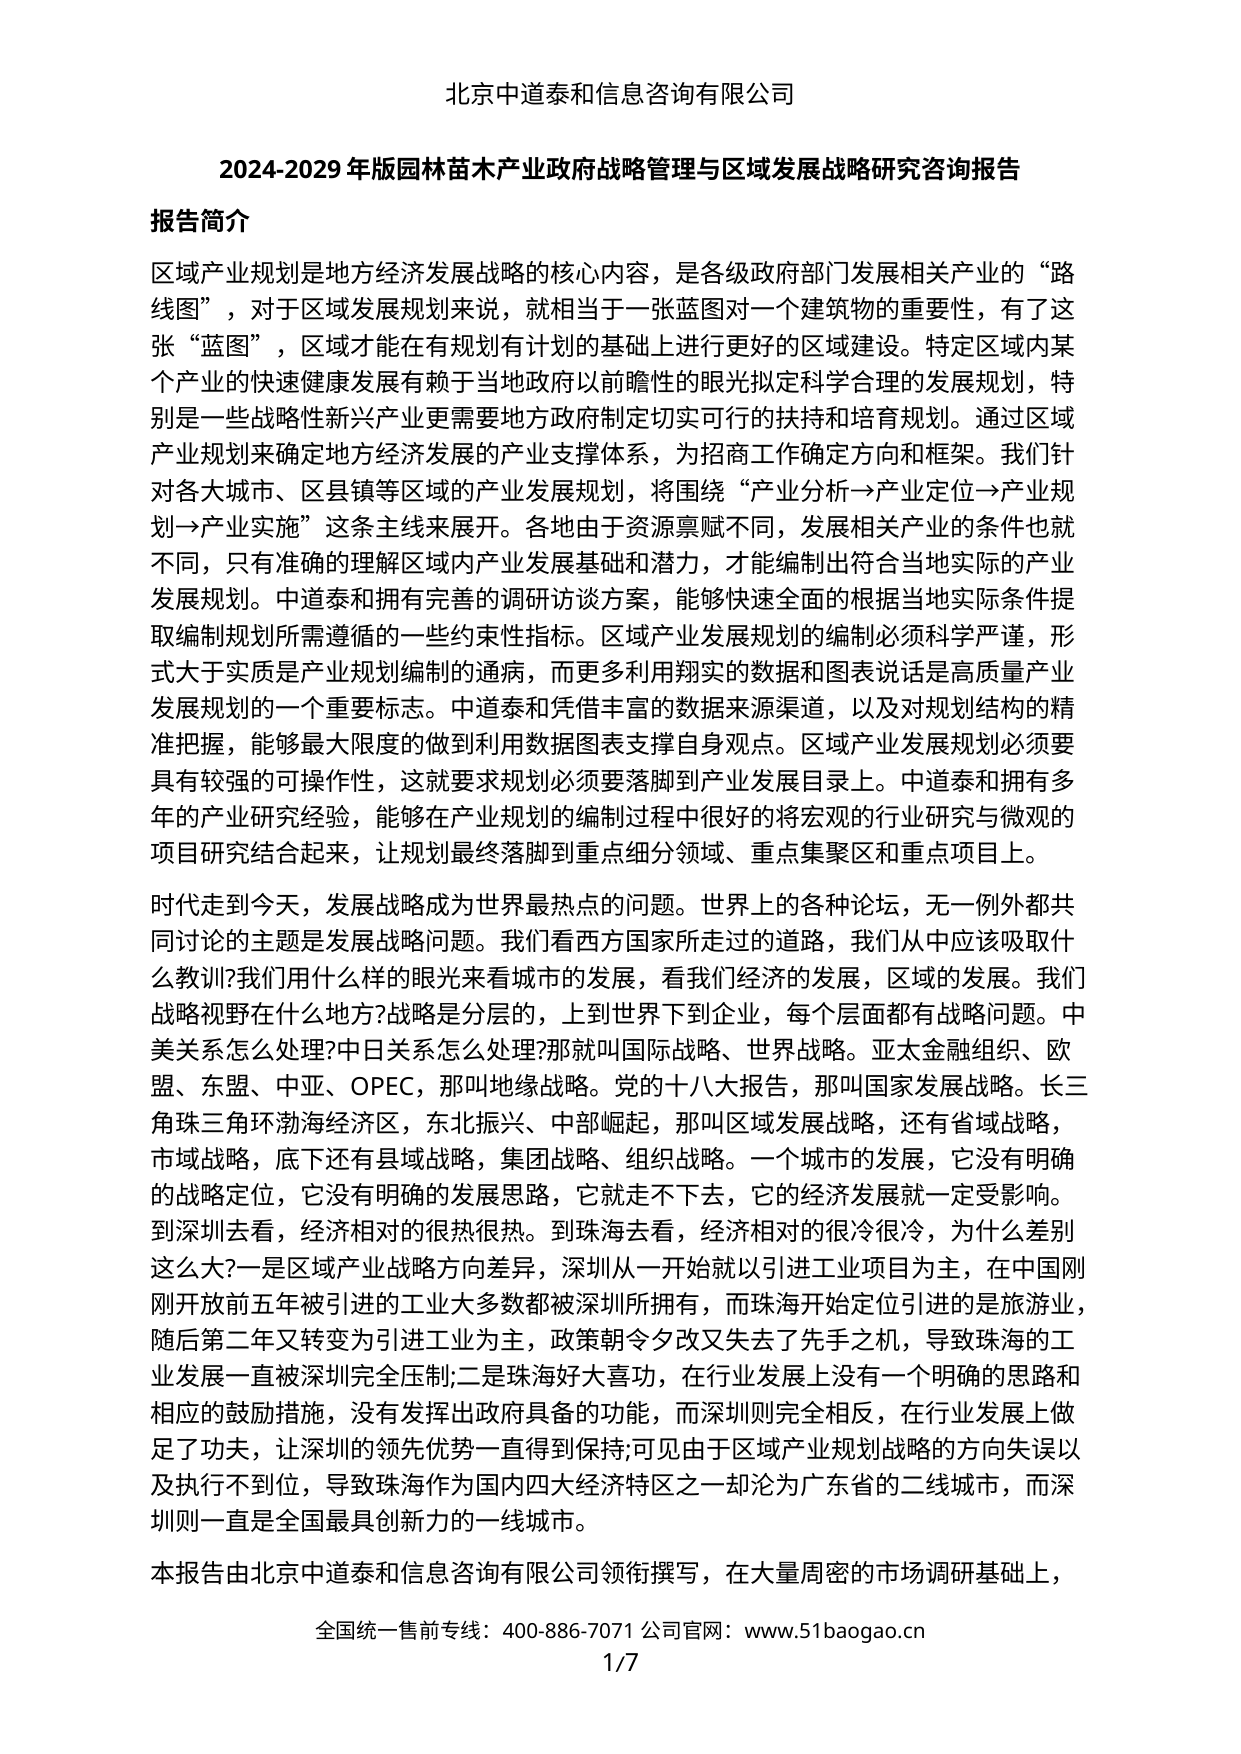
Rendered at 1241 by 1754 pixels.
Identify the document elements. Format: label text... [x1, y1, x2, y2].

text 时代走到今天，发展战略成为世界最热点的问题。世界上的各种论坛，无一例外都共同讨论的主题是发展战略问题。我们看西方国家所走过的道路，我们从中应该吸取什么教训?我们用什么样的眼光来看城市的发展，看我们经济的发展，区域的发展。我们战略视野在什么地方?战略是分层的，上到世界下到企业，每个层面都有战略问题。中美关系怎么处理?中日关系怎么处理?那就叫国际战略、世界战略。亚太金融组织、欧盟、东盟、中亚、OPEC，那叫地缘战略。党的十八大报告，那叫国家发展战略。长三角珠三角环渤海经济区，东北振兴、中部崛起，那叫区域发展战略，还有省域战略，市域战略，底下还有县域战略，集团战略、组织战略。一个城市的发展，它没有明确的战略定位，它没有明确的发展思路，它就走不下去，它的经济发展就一定受影响。到深圳去看，经济相对的很热很热。到珠海去看，经济相对的很冷很冷，为什么差别这么大?一是区域产业战略方向差异，深圳从一开始就以引进工业项目为主，在中国刚刚开放前五年被引进的工业大多数都被深圳所拥有，而珠海开始定位引进的是旅游业，随后第二年又转变为引进工业为主，政策朝令夕改又失去了先手之机，导致珠海的工业发展一直被深圳完全压制;二是珠海好大喜功，在行业发展上没有一个明确的思路和相应的鼓励措施，没有发挥出政府具备的功能，而深圳则完全相反，在行业发展上做足了功夫，让深圳的领先优势一直得到保持;可见由于区域产业规划战略的方向失误以及执行不到位，导致珠海作为国内四大经济特区之一却沦为广东省的二线城市，而深圳则一直是全国最具创新力的一线城市。 [150, 886, 1090, 1538]
text 报告简介 [150, 202, 1090, 238]
text 2024-2029年版园林苗木产业政府战略管理与区域发展战略研究咨询报告 [150, 150, 1090, 186]
text 区域产业规划是地方经济发展战略的核心内容，是各级政府部门发展相关产业的“路线图”，对于区域发展规划来说，就相当于一张蓝图对一个建筑物的重要性，有了这张“蓝图”，区域才能在有规划有计划的基础上进行更好的区域建设。特定区域内某个产业的快速健康发展有赖于当地政府以前瞻性的眼光拟定科学合理的发展规划，特别是一些战略性新兴产业更需要地方政府制定切实可行的扶持和培育规划。通过区域产业规划来确定地方经济发展的产业支撑体系，为招商工作确定方向和框架。我们针对各大城市、区县镇等区域的产业发展规划，将围绕“产业分析→产业定位→产业规划→产业实施”这条主线来展开。各地由于资源禀赋不同，发展相关产业的条件也就不同，只有准确的理解区域内产业发展基础和潜力，才能编制出符合当地实际的产业发展规划。中道泰和拥有完善的调研访谈方案，能够快速全面的根据当地实际条件提取编制规划所需遵循的一些约束性指标。区域产业发展规划的编制必须科学严谨，形式大于实质是产业规划编制的通病，而更多利用翔实的数据和图表说话是高质量产业发展规划的一个重要标志。中道泰和凭借丰富的数据来源渠道，以及对规划结构的精准把握，能够最大限度的做到利用数据图表支撑自身观点。区域产业发展规划必须要具有较强的可操作性，这就要求规划必须要落脚到产业发展目录上。中道泰和拥有多年的产业研究经验，能够在产业规划的编制过程中很好的将宏观的行业研究与微观的项目研究结合起来，让规划最终落脚到重点细分领域、重点集聚区和重点项目上。 [150, 254, 1090, 870]
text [150, 1554, 1090, 1590]
